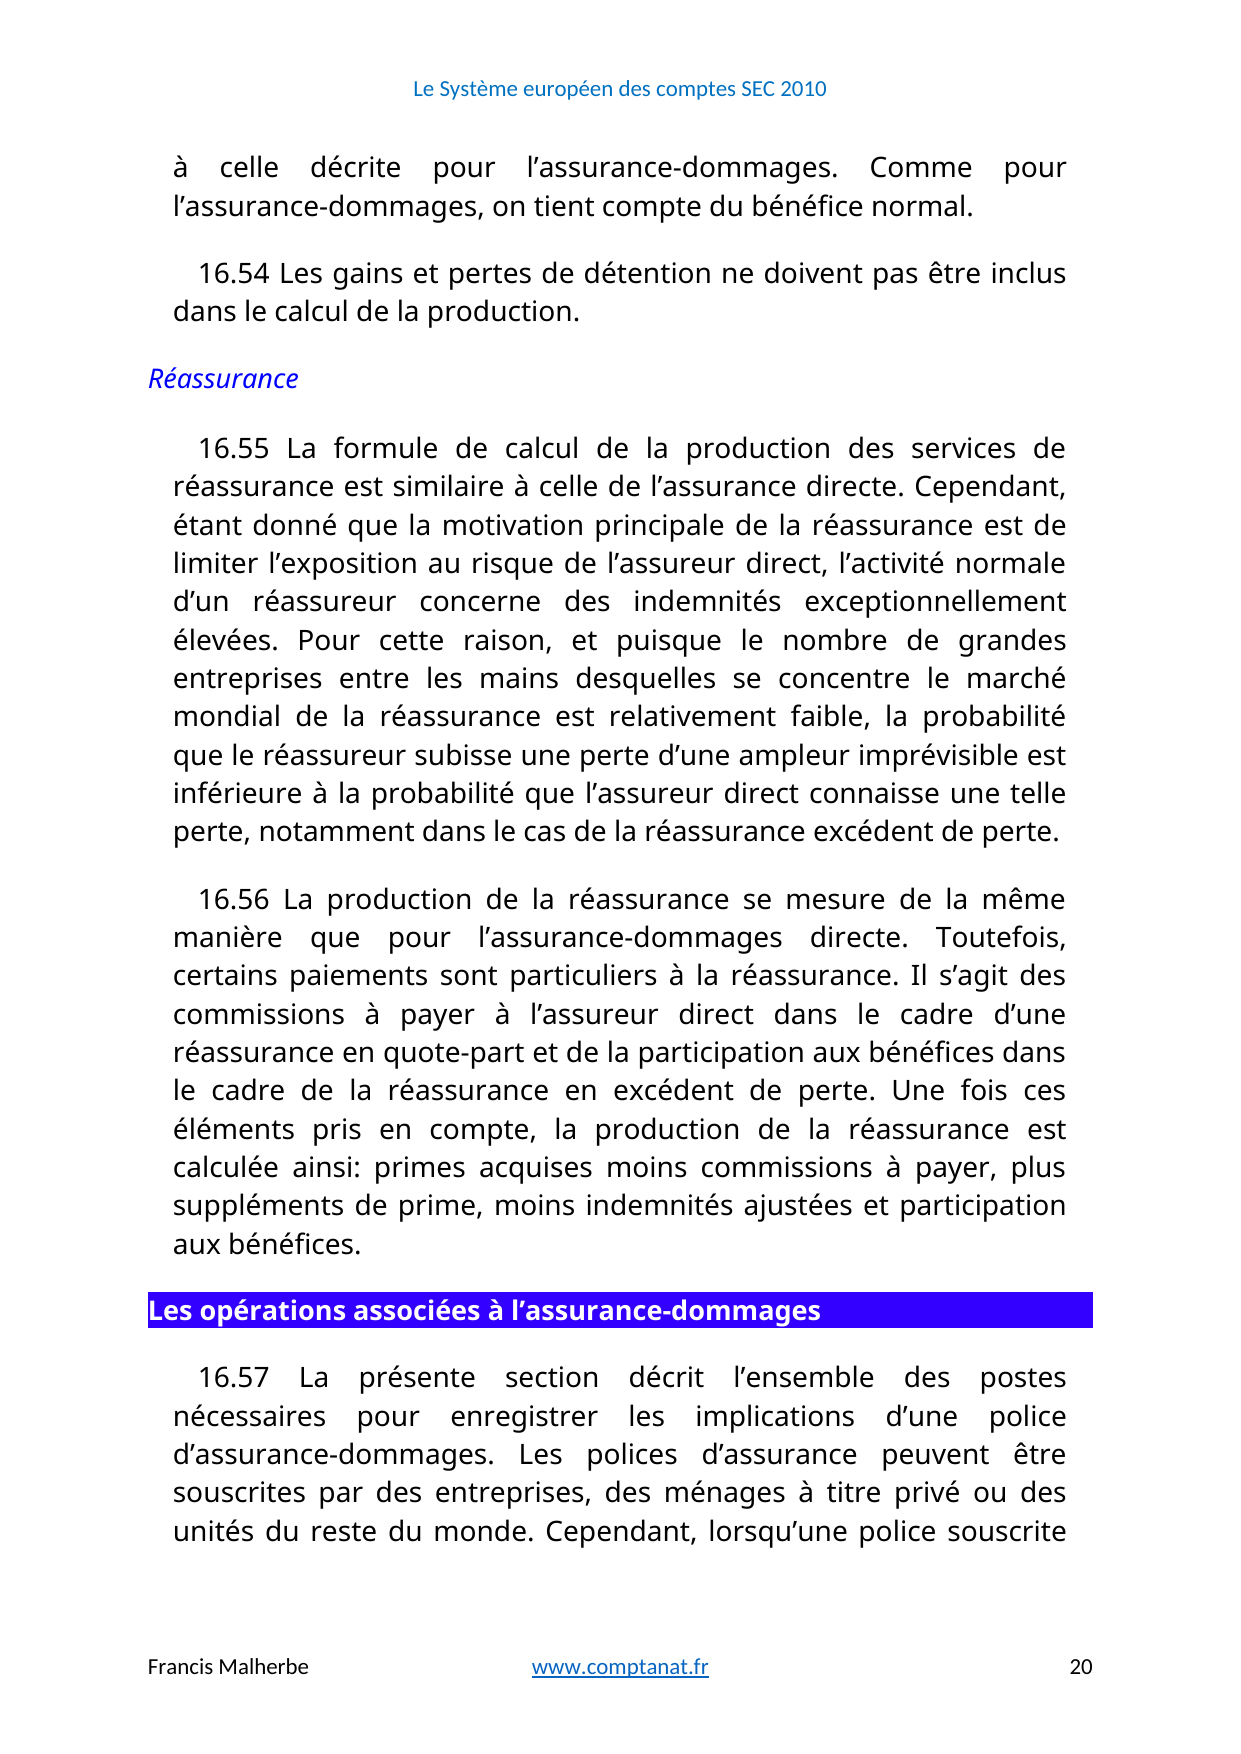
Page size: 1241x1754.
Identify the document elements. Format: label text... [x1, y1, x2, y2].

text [173, 148, 1068, 224]
text 16.54 Les gains et pertes de détention ne doivent pas être inclus dans le calcul de la production. [173, 253, 1068, 330]
text 16.55 La formule de calcul de la production des services de réassurance est similaire à celle de l’assurance directe. Cependant, étant donné que la motivation principale de la réassurance est de limiter l’exposition au risque de l’assureur direct, l’activité normale d’un réassureur concerne des indemnités exceptionnellement élevées. Pour cette raison, et puisque le nombre de grandes entreprises entre les mains desquelles se concentre le marché mondial de la réassurance est relativement faible, la probabilité que le réassureur subisse une perte d’une ampleur imprévisible est inférieure à la probabilité que l’assureur direct connaisse une telle perte, notamment dans le cas de la réassurance excédent de perte. [173, 428, 1068, 850]
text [173, 1358, 1068, 1549]
text 16.56 La production de la réassurance se mesure de la même manière que pour l’assurance-dommages directe. Toutefois, certains paiements sont particuliers à la réassurance. Il s’agit des commissions à payer à l’assureur direct dans le cadre d’une réassurance en quote-part et de la participation aux bénéfices dans le cadre de la réassurance en excédent de perte. Une fois ces éléments pris en compte, la production de la réassurance est calculée ainsi: primes acquises moins commissions à payer, plus suppléments de prime, moins indemnités ajustées et participation aux bénéfices. [173, 879, 1068, 1262]
subtitle Les opérations associées à l’assurance-dommages [148, 1292, 1093, 1328]
subtitle Réassurance [148, 359, 1093, 396]
